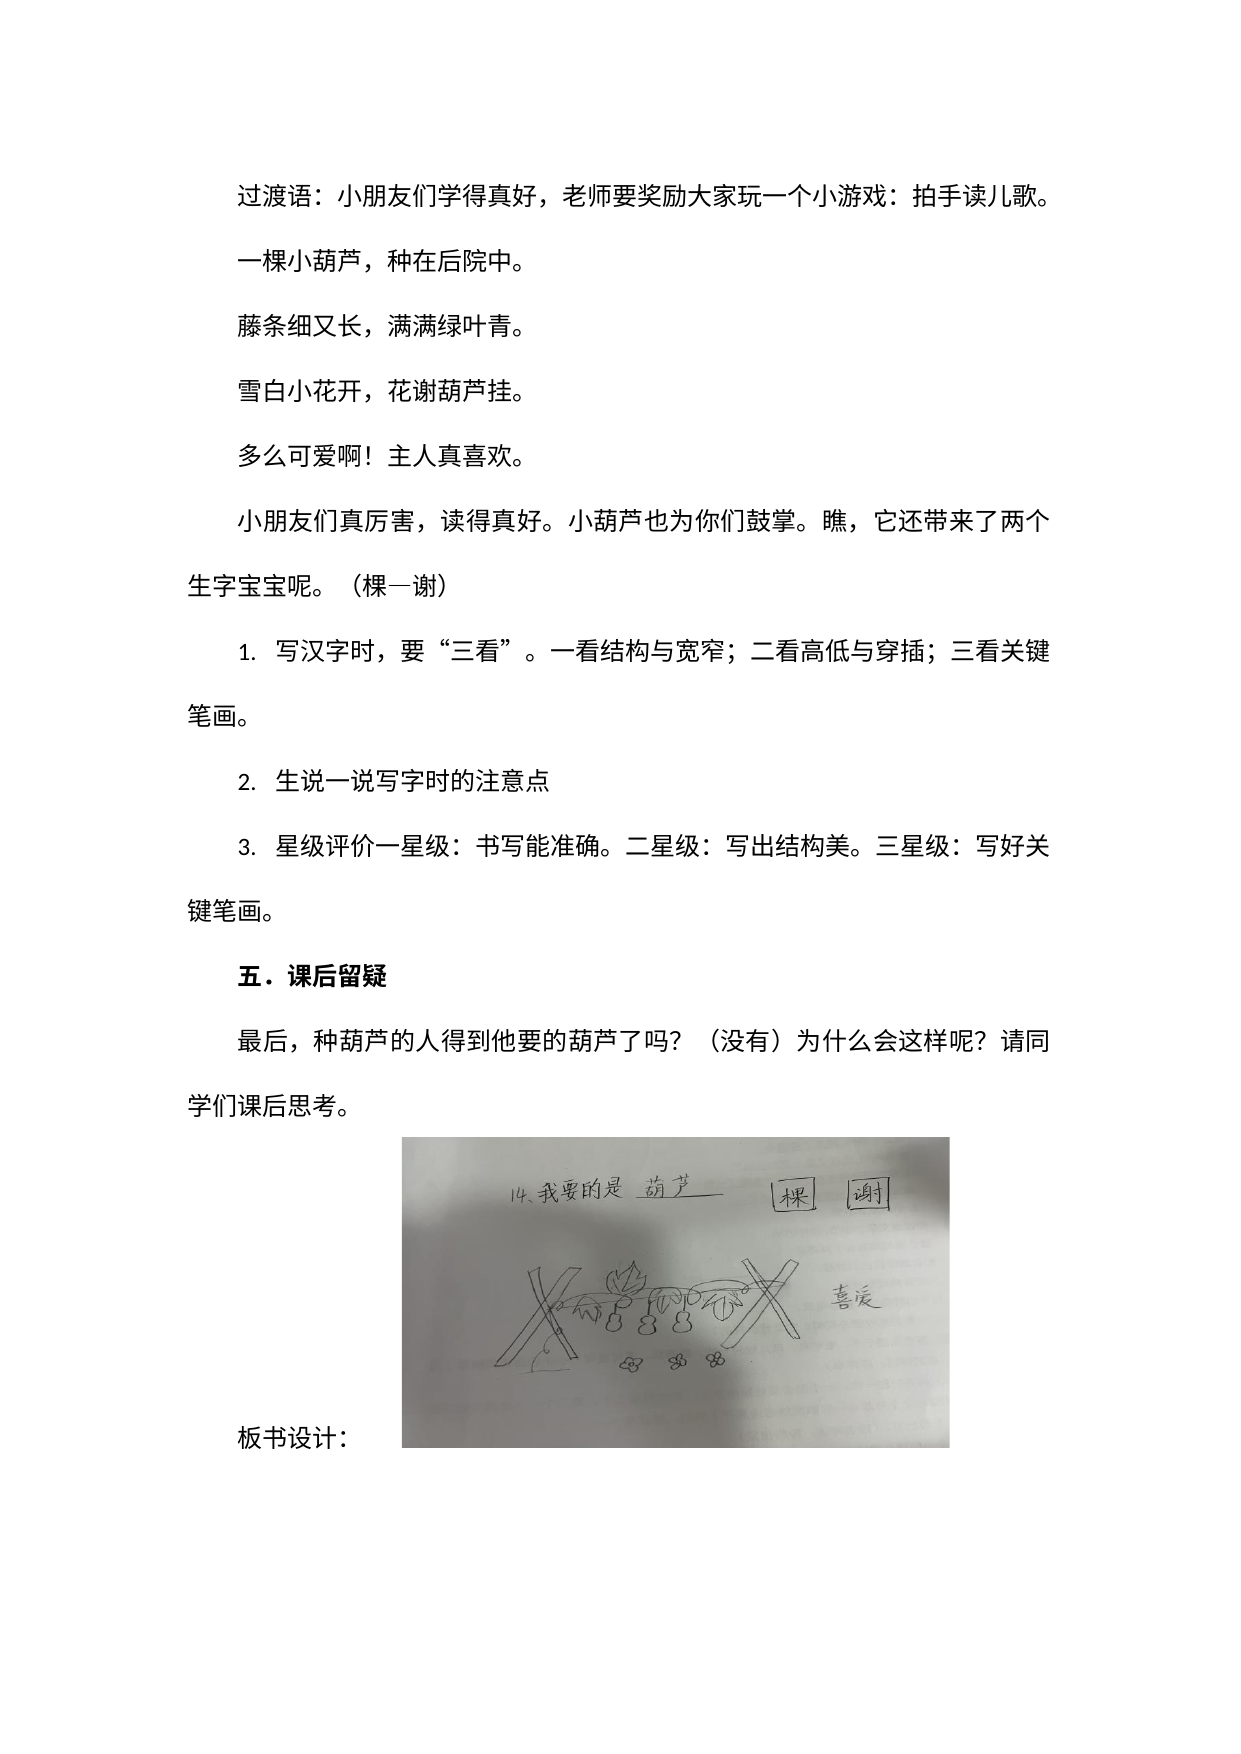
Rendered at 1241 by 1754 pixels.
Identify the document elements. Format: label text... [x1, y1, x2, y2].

list 过渡语：小朋友们学得真好，老师要奖励大家玩一个小游戏：拍手读儿歌。 [187, 162, 1053, 227]
picture [401, 1137, 950, 1448]
list 五．课后留疑 [187, 942, 1053, 1007]
list 星级评价一星级：书写能准确。二星级：写出结构美。三星级：写好关键笔画。 [187, 812, 1053, 942]
list 雪白小花开，花谢葫芦挂。 [187, 357, 1053, 422]
list 藤条细又长，满满绿叶青。 [187, 292, 1053, 357]
list 写汉字时，要“三看”。一看结构与宽窄；二看高低与穿插；三看关键笔画。 [187, 617, 1053, 747]
list 一棵小葫芦，种在后院中。 [187, 227, 1053, 292]
list 生说一说写字时的注意点 [187, 747, 1053, 812]
list 多么可爱啊！主人真喜欢。 [187, 422, 1053, 487]
list 最后，种葫芦的人得到他要的葫芦了吗？（没有）为什么会这样呢？请同学们课后思考。 [187, 1007, 1053, 1137]
list 小朋友们真厉害，读得真好。小葫芦也为你们鼓掌。瞧，它还带来了两个生字宝宝呢。（棵—谢） [187, 487, 1053, 617]
